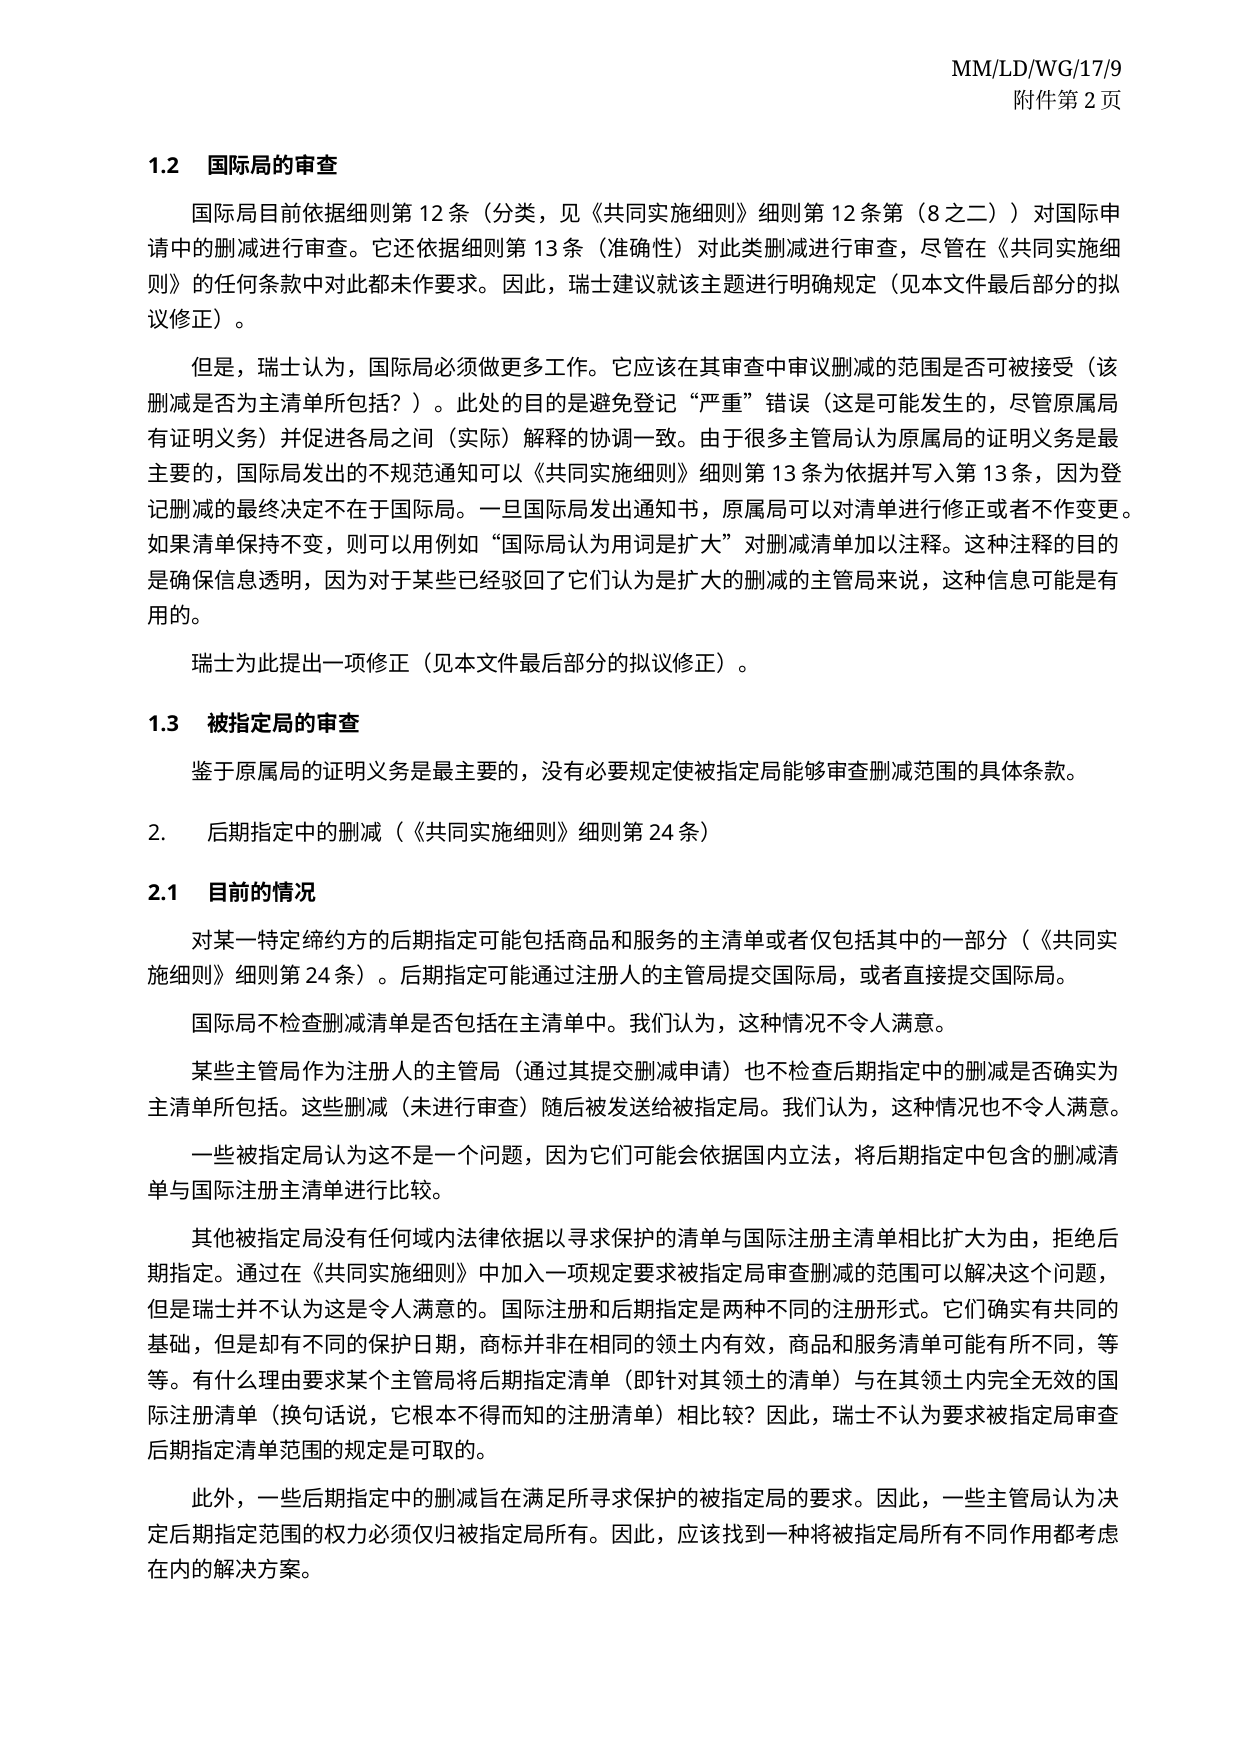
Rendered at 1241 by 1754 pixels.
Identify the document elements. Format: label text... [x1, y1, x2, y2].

text 某些主管局作为注册人的主管局（通过其提交删减申请）也不检查后期指定中的删减是否确实为主清单所包括。这些删减（未进行审查）随后被发送给被指定局。我们认为，这种情况也不令人满意。 [148, 1051, 1122, 1121]
text 国际局不检查删减清单是否包括在主清单中。我们认为，这种情况不令人满意。 [148, 1003, 1122, 1038]
text 此外，一些后期指定中的删减旨在满足所寻求保护的被指定局的要求。因此，一些主管局认为决定后期指定范围的权力必须仅归被指定局所有。因此，应该找到一种将被指定局所有不同作用都考虑在内的解决方案。 [148, 1478, 1122, 1584]
text 但是，瑞士认为，国际局必须做更多工作。它应该在其审查中审议删减的范围是否可被接受（该删减是否为主清单所包括？）。此处的目的是避免登记“严重”错误（这是可能发生的，尽管原属局有证明义务）并促进各局之间（实际）解释的协调一致。由于很多主管局认为原属局的证明义务是最主要的，国际局发出的不规范通知可以《共同实施细则》细则第13条为依据并写入第13条，因为登记删减的最终决定不在于国际局。一旦国际局发出通知书，原属局可以对清单进行修正或者不作变更。如果清单保持不变，则可以用例如“国际局认为用词是扩大”对删减清单加以注释。这种注释的目的是确保信息透明，因为对于某些已经驳回了它们认为是扩大的删减的主管局来说，这种信息可能是有用的。 [148, 346, 1122, 630]
text 对某一特定缔约方的后期指定可能包括商品和服务的主清单或者仅包括其中的一部分（《共同实施细则》细则第24条）。后期指定可能通过注册人的主管局提交国际局，或者直接提交国际局。 [148, 919, 1122, 990]
text 1.2 国际局的审查 [148, 144, 1122, 180]
text 鉴于原属局的证明义务是最主要的，没有必要规定使被指定局能够审查删减范围的具体条款。 [148, 751, 1122, 786]
text 2. 后期指定中的删减（《共同实施细则》细则第24条） [148, 811, 1122, 846]
text 国际局目前依据细则第12条（分类，见《共同实施细则》细则第12条第（8之二））对国际申请中的删减进行审查。它还依据细则第13条（准确性）对此类删减进行审查，尽管在《共同实施细则》的任何条款中对此都未作要求。因此，瑞士建议就该主题进行明确规定（见本文件最后部分的拟议修正）。 [148, 192, 1122, 334]
text 一些被指定局认为这不是一个问题，因为它们可能会依据国内立法，将后期指定中包含的删减清单与国际注册主清单进行比较。 [148, 1134, 1122, 1205]
text 瑞士为此提出一项修正（见本文件最后部分的拟议修正）。 [148, 642, 1122, 678]
text 2.1 目前的情况 [148, 871, 1122, 907]
text 1.3 被指定局的审查 [148, 703, 1122, 738]
text 其他被指定局没有任何域内法律依据以寻求保护的清单与国际注册主清单相比扩大为由，拒绝后期指定。通过在《共同实施细则》中加入一项规定要求被指定局审查删减的范围可以解决这个问题，但是瑞士并不认为这是令人满意的。国际注册和后期指定是两种不同的注册形式。它们确实有共同的基础，但是却有不同的保护日期，商标并非在相同的领土内有效，商品和服务清单可能有所不同，等等。有什么理由要求某个主管局将后期指定清单（即针对其领土的清单）与在其领土内完全无效的国际注册清单（换句话说，它根本不得而知的注册清单）相比较？因此，瑞士不认为要求被指定局审查后期指定清单范围的规定是可取的。 [148, 1217, 1122, 1465]
